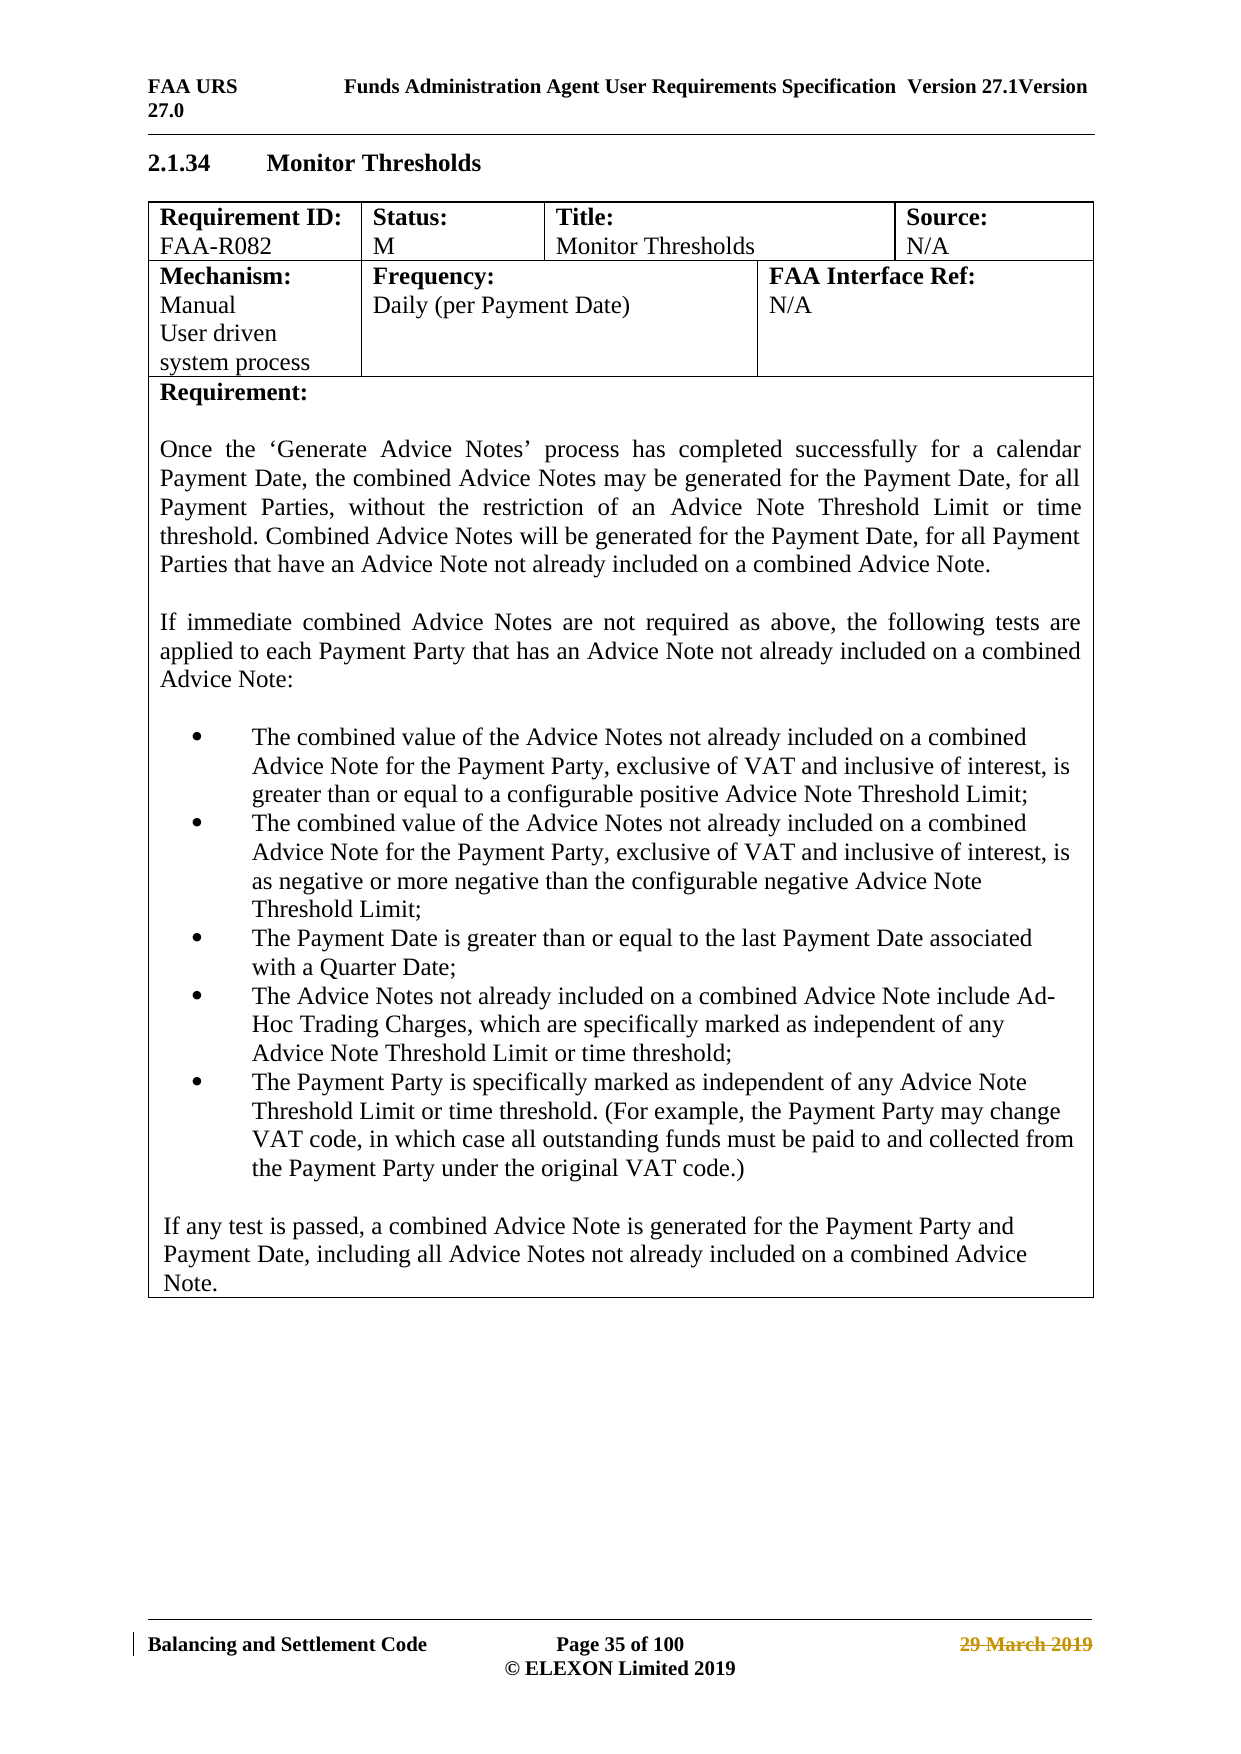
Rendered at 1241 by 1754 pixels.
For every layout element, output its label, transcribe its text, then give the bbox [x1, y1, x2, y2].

table_cell Mechanism: Manual User driven system process [149, 261, 361, 376]
table_header Title: Monitor Thresholds [545, 203, 894, 260]
table_cell FAA Interface Ref: N/A [758, 261, 1093, 376]
table_cell Requirement: Once the ‘Generate Advice Notes’ process has completed successfully for a calendar Payment Date, the combined Advice Notes may be generated for the Payment Date, for all Payment Parties, without the restriction of an Advice Note Threshold Limit or time threshold. Combined Advice Notes will be generated for the Payment Date, for all Payment Parties that have an Advice Note not already included on a combined Advice Note. If immediate combined Advice Notes are not required as above, the following tests are applied to each Payment Party that has an Advice Note not already included on a combined Advice Note: The combined value of the Advice Notes not already included on a combined Advice Note for the Payment Party, exclusive of VAT and inclusive of interest, is greater than or equal to a configurable positive Advice Note Threshold Limit; The combined value of the Advice Notes not already included on a combined Advice Note for the Payment Party, exclusive of VAT and inclusive of interest, is as negative or more negative than the configurable negative Advice Note Threshold Limit; The Payment Date is greater than or equal to the last Payment Date associated with a Quarter Date; The Advice Notes not already included on a combined Advice Note include Ad-Hoc Trading Charges, which are specifically marked as independent of any Advice Note Threshold Limit or time threshold; The Payment Party is specifically marked as independent of any Advice Note Threshold Limit or time threshold. (For example, the Payment Party may change VAT code, in which case all outstanding funds must be paid to and collected from the Payment Party under the original VAT code.) If any test is passed, a combined Advice Note is generated for the Payment Party and Payment Date, including all Advice Notes not already included on a combined Advice Note. [149, 377, 1093, 1297]
subtitle 2.1.34 Monitor Thresholds [148, 148, 1092, 176]
table_cell Frequency: Daily (per Payment Date) [362, 261, 757, 376]
table_header Status: M [362, 203, 544, 260]
table_header Source: N/A [896, 203, 1093, 260]
table_header Requirement ID: FAA-R082 [149, 203, 361, 260]
